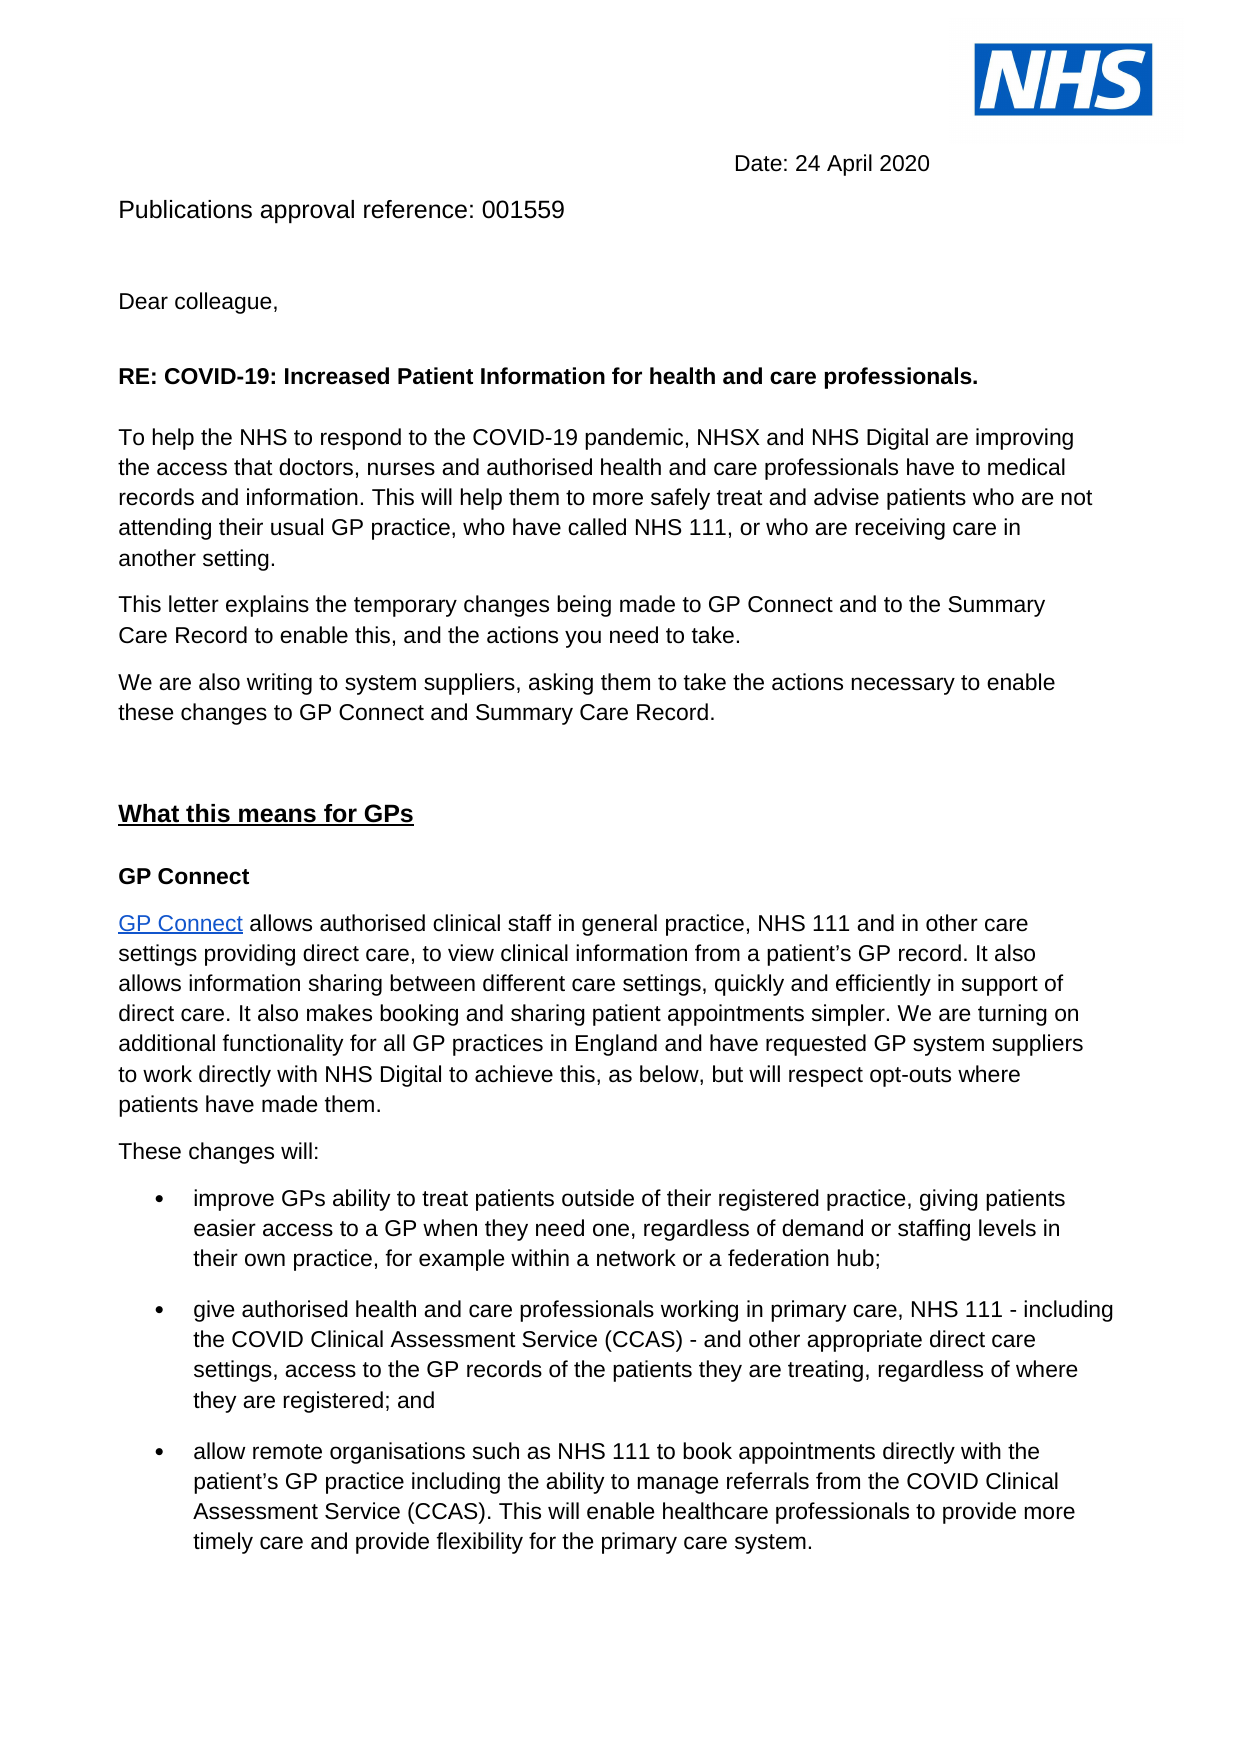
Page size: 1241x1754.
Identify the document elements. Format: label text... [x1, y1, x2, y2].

subtitle RE: COVID-19: Increased Patient Information for health and care professionals. [118, 363, 1094, 389]
text GP Connect allows authorised clinical staff in general practice, NHS 111 and in other care settings providing direct care, to view clinical information from a patient’s GP record. It also allows information sharing between different care settings, quickly and efficiently in support of direct care. It also makes booking and sharing patient appointments simpler. We are turning on additional functionality for all GP practices in England and have requested GP system suppliers to work directly with NHS Digital to achieve this, as below, but will respect opt-outs where patients have made them. [118, 909, 1094, 1117]
text Publications approval reference: 001559 [118, 195, 1094, 224]
text GP Connect [118, 863, 1094, 889]
text These changes will: [118, 1138, 1094, 1164]
text This letter explains the temporary changes being made to GP Connect and to the Summary Care Record to enable this, and the actions you need to take. [118, 591, 1094, 648]
text We are also writing to system suppliers, asking them to take the actions necessary to enable these changes to GP Connect and Summary Care Record. [118, 668, 1094, 725]
list give authorised health and care professionals working in primary care, NHS 111 - including the COVID Clinical Assessment Service (CCAS) - and other appropriate direct care settings, access to the GP records of the patients they are treating, regardless of where they are registered; and [156, 1296, 1124, 1413]
text Date: 24 April 2020 [118, 150, 1094, 176]
subtitle Dear colleague, [118, 288, 1094, 314]
picture [948, 18, 1184, 144]
list allow remote organisations such as NHS 111 to book appointments directly with the patient’s GP practice including the ability to manage referrals from the COVID Clinical Assessment Service (CCAS). This will enable healthcare professionals to provide more timely care and provide flexibility for the primary care system. [156, 1438, 1094, 1554]
list improve GPs ability to treat patients outside of their registered practice, giving patients easier access to a GP when they need one, regardless of demand or staffing levels in their own practice, for example within a network or a federation hub; [156, 1184, 1094, 1271]
text What this means for GPs [118, 799, 1094, 828]
text To help the NHS to respond to the COVID-19 pandemic, NHSX and NHS Digital are improving the access that doctors, nurses and authorised health and care professionals have to medical records and information. This will help them to more safely treat and advise patients who are not attending their usual GP practice, who have called NHS 111, or who are receiving care in another setting. [118, 424, 1094, 571]
